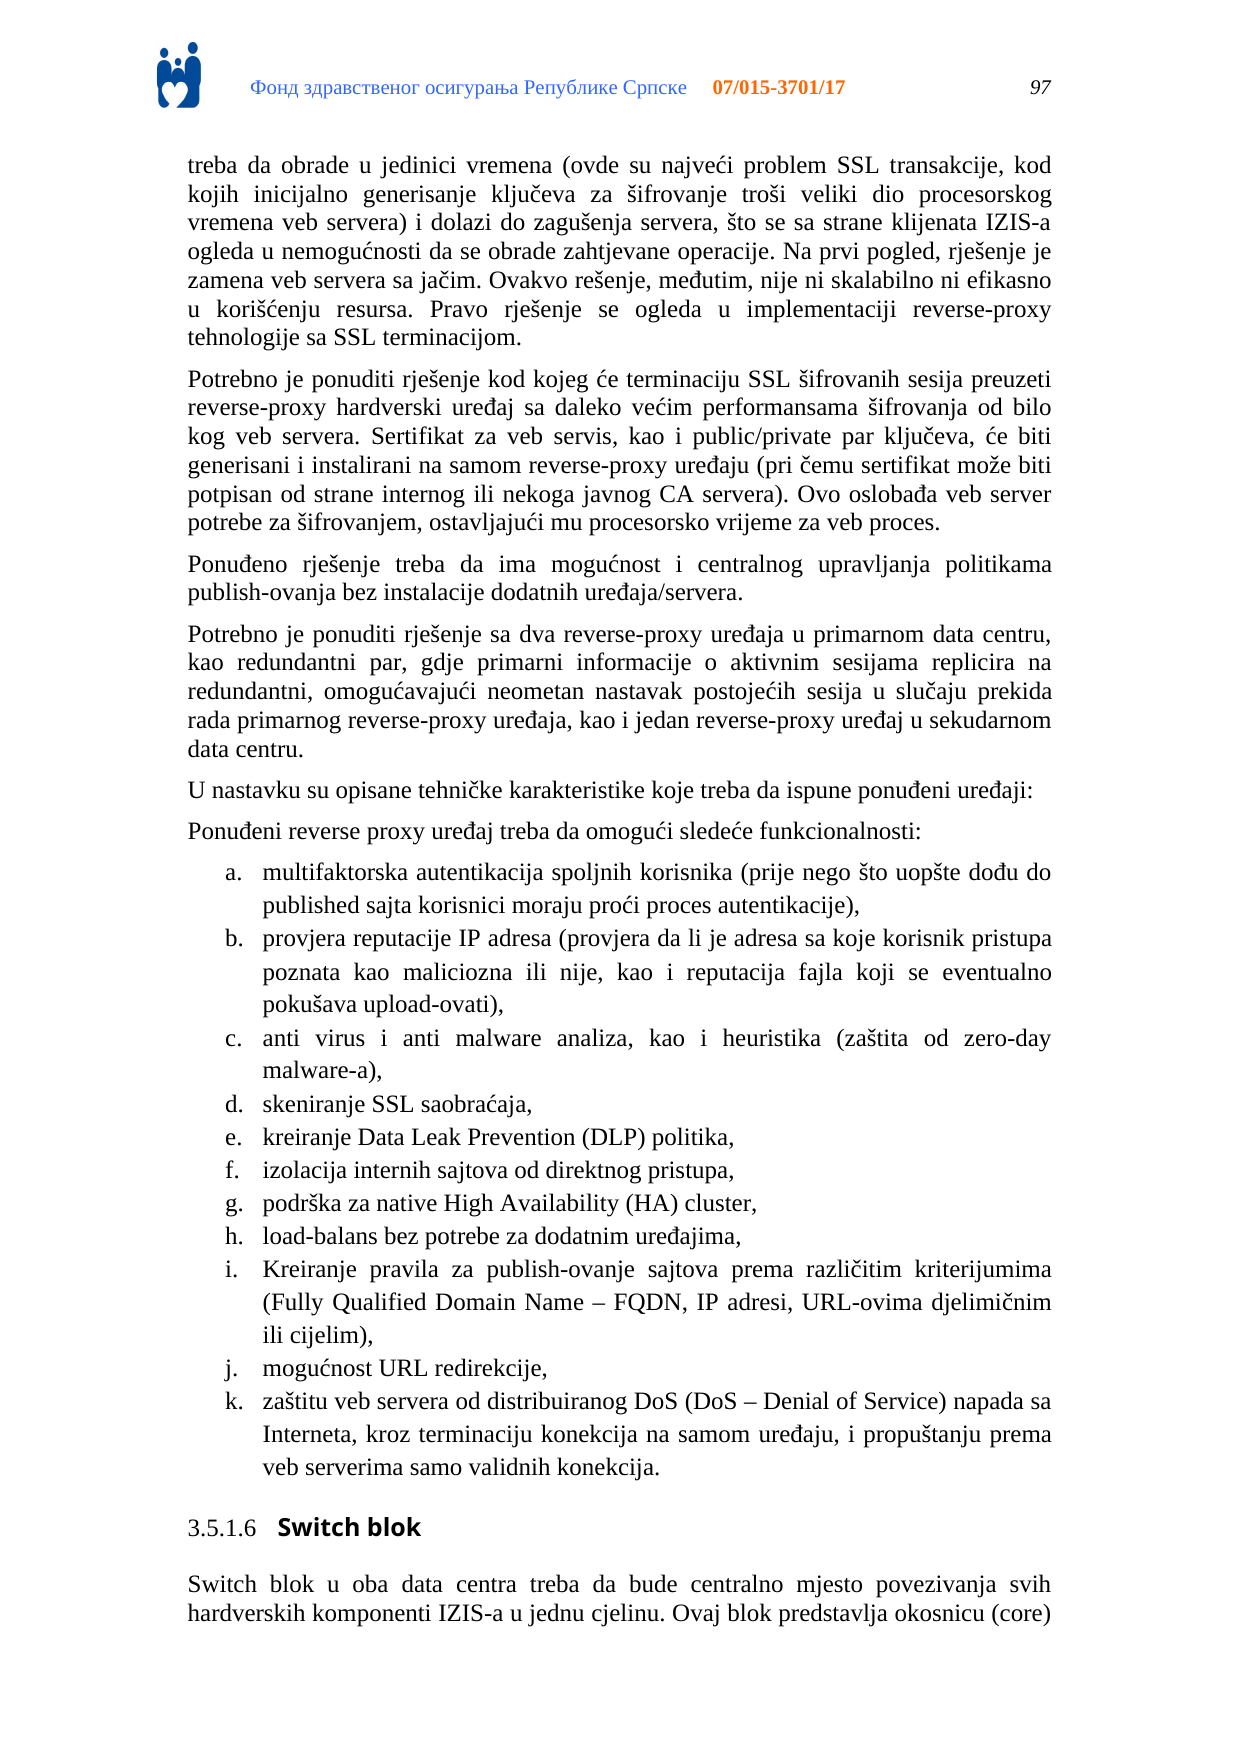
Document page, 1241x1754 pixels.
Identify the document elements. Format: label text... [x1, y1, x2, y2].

list zaštitu veb servera od distribuiranog DoS (DoS – Denial of Service) napada sa Interneta, kroz terminaciju konekcija na samom uređaju, i propuštanju prema veb serverima samo validnih konekcija. [225, 1386, 1053, 1481]
text Ponuđeno rješenje treba da ima mogućnost i centralnog upravljanja politikama publish-ovanja bez instalacije dodatnih uređaja/servera. [187, 549, 1053, 606]
list anti virus i anti malware analiza, kao i heuristika (zaštita od zero-day malware-a), [225, 1023, 1053, 1084]
list podrška za native High Availability (HA) cluster, [225, 1188, 1053, 1216]
list kreiranje Data Leak Prevention (DLP) politika, [225, 1122, 1053, 1150]
subtitle Switch blok [187, 1510, 1053, 1544]
list skeniranje SSL saobraćaja, [225, 1089, 1053, 1117]
list izolacija internih sajtova od direktnog pristupa, [225, 1155, 1053, 1183]
text Ponuđeni reverse proxy uređaj treba da omogući sledeće funkcionalnosti: [187, 816, 1053, 845]
text Potrebno je ponuditi rješenje sa dva reverse-proxy uređaja u primarnom data centru, kao redundantni par, gdje primarni informacije o aktivnim sesijama replicira na redundantni, omogućavajući neometan nastavak postojećih sesija u slučaju prekida rada primarnog reverse-proxy uređaja, kao i jedan reverse-proxy uređaj u sekudarnom data centru. [187, 619, 1053, 762]
list multifaktorska autentikacija spoljnih korisnika (prije nego što uopšte dođu do published sajta korisnici moraju proći proces autentikacije), [225, 857, 1053, 919]
list load-balans bez potrebe za dodatnim uređajima, [225, 1221, 1053, 1249]
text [187, 150, 1053, 351]
list mogućnost URL redirekcije, [225, 1353, 1053, 1382]
text U nastavku su opisane tehničke karakteristike koje treba da ispune ponuđeni uređaji: [187, 775, 1053, 804]
list Kreiranje pravila za publish-ovanje sajtova prema različitim kriterijumima (Fully Qualified Domain Name – FQDN, IP adresi, URL-ovima djelimičnim ili cijelim), [225, 1254, 1053, 1348]
list provjera reputacije IP adresa (provjera da li je adresa sa koje korisnik pristupa poznata kao maliciozna ili nije, kao i reputacija fajla koji se eventualno pokušava upload-ovati), [225, 923, 1053, 1018]
picture [153, 42, 206, 108]
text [187, 1569, 1053, 1626]
text Potrebno je ponuditi rješenje kod kojeg će terminaciju SSL šifrovanih sesija preuzeti reverse-proxy hardverski uređaj sa daleko većim performansama šifrovanja od bilo kog veb servera. Sertifikat za veb servis, kao i public/private par ključeva, će biti generisani i instalirani na samom reverse-proxy uređaju (pri čemu sertifikat može biti potpisan od strane internog ili nekoga javnog CA servera). Ovo oslobađa veb server potrebe za šifrovanjem, ostavljajući mu procesorsko vrijeme za veb proces. [187, 364, 1053, 536]
